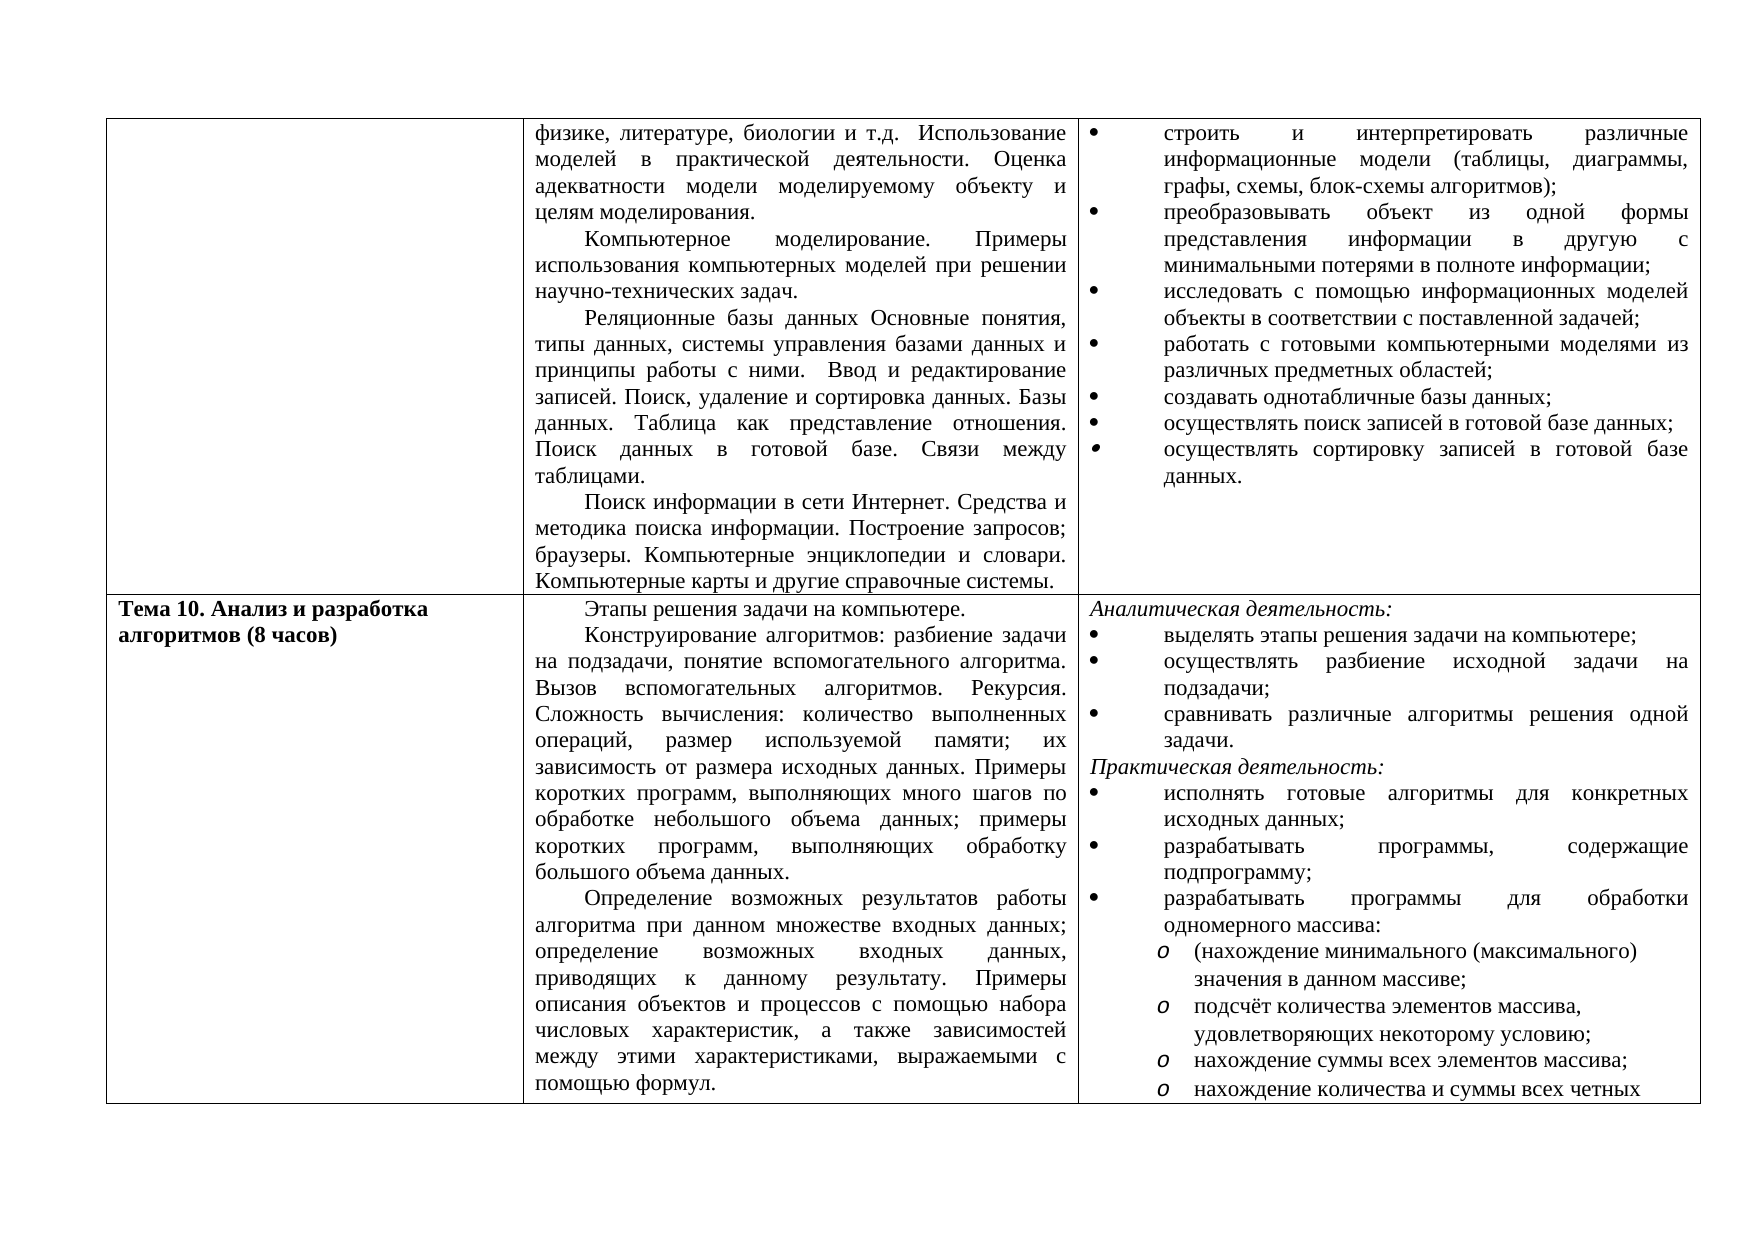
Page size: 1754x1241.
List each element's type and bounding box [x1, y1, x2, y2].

table_cell [1079, 119, 1700, 593]
table_cell [524, 595, 1078, 1103]
table_cell [107, 119, 523, 593]
table_cell [107, 595, 523, 1103]
table_cell [1079, 595, 1700, 1103]
table_cell [524, 119, 1078, 593]
